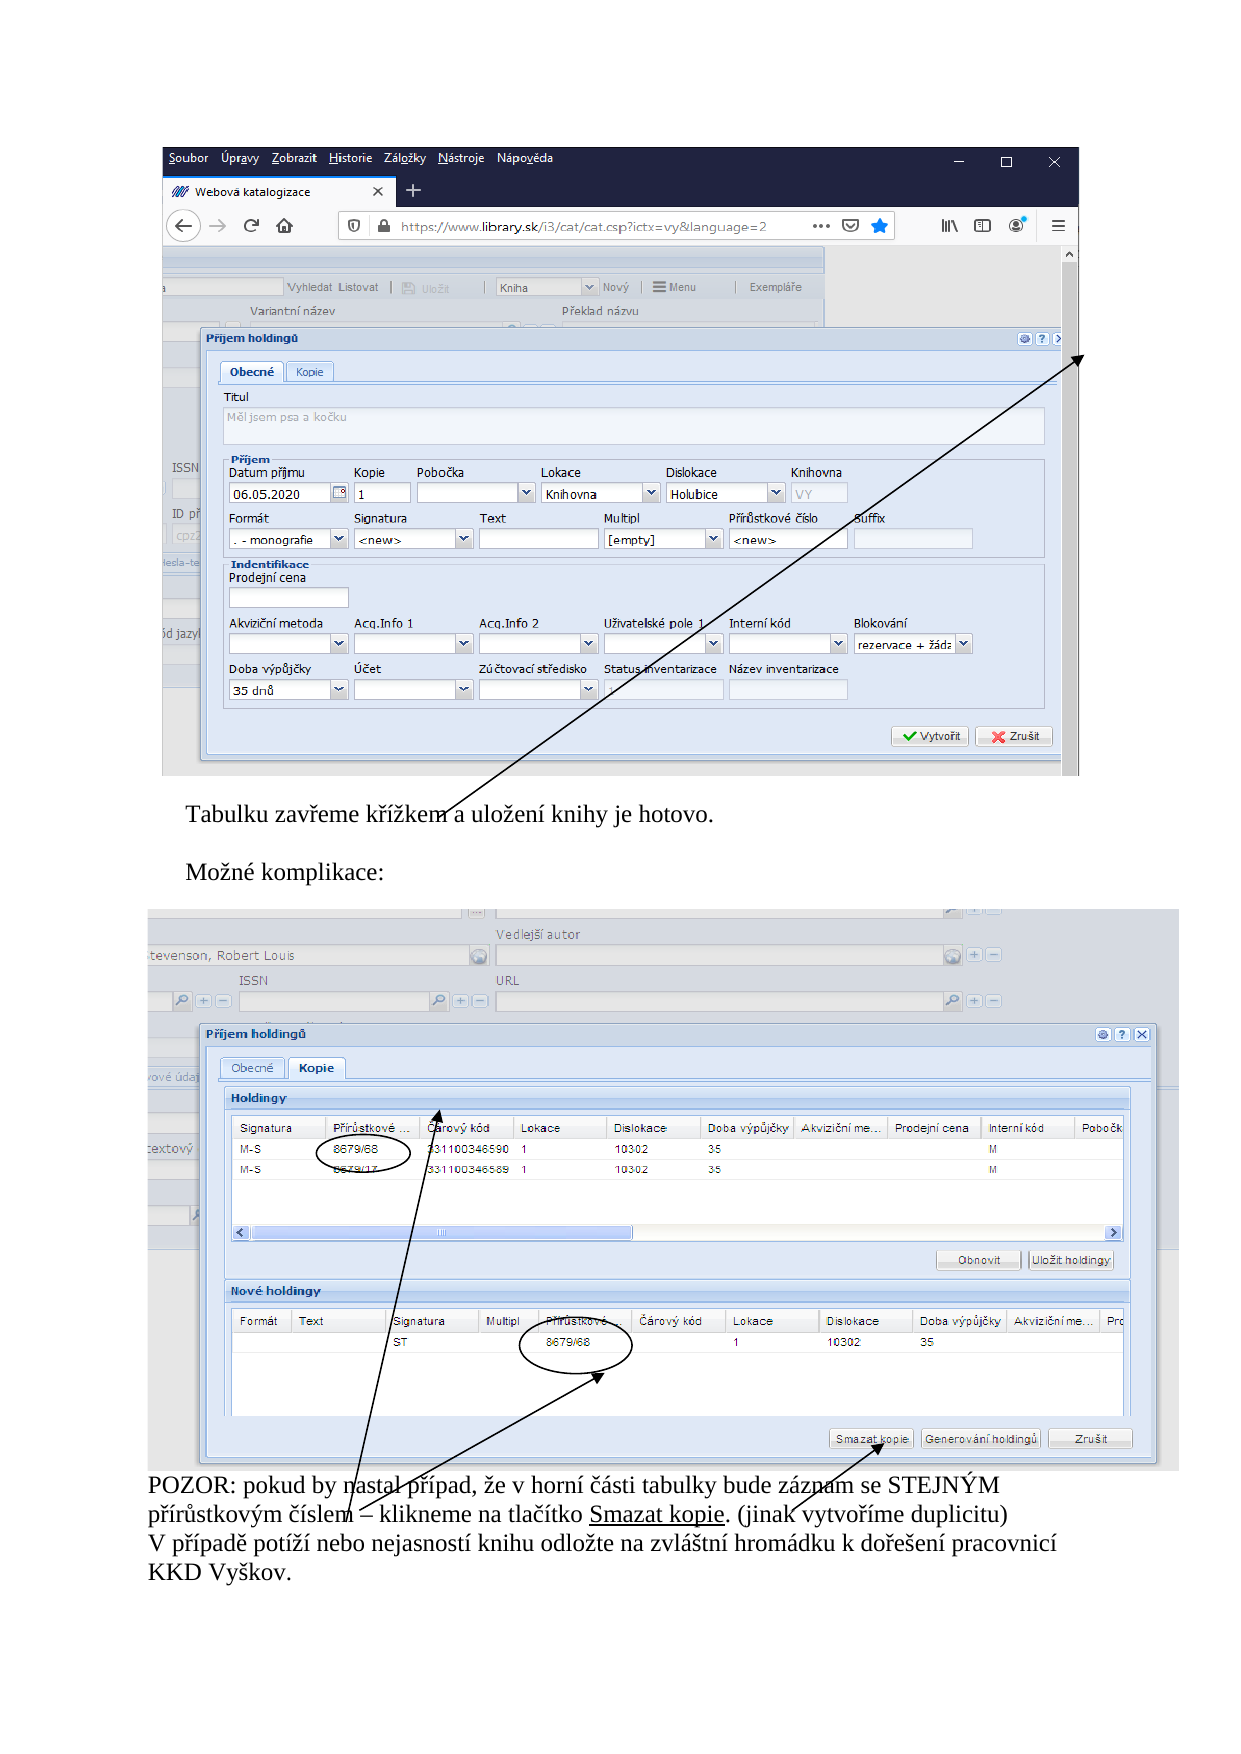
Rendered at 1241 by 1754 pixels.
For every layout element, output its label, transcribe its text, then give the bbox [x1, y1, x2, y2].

picture [521, 1319, 631, 1372]
text Možné komplikace: [185, 857, 1093, 885]
text Tabulku zavřeme křížkem a uložení knihy je hotovo. [185, 799, 1093, 828]
picture [147, 909, 1179, 1471]
text POZOR: pokud by nastal případ, že v horní části tabulky bude záznam se STEJNÝM přírůstkovým číslem – klikneme na tlačítko Smazat kopie. (jinak vytvoříme duplicitu) [148, 1471, 1093, 1528]
picture [500, 364, 1080, 776]
text V případě potíží nebo nejasností knihu odložte na zvláštní hromádku k dořešení pracovnicí KKD Vyškov. [148, 1528, 1093, 1585]
picture [162, 147, 1080, 776]
